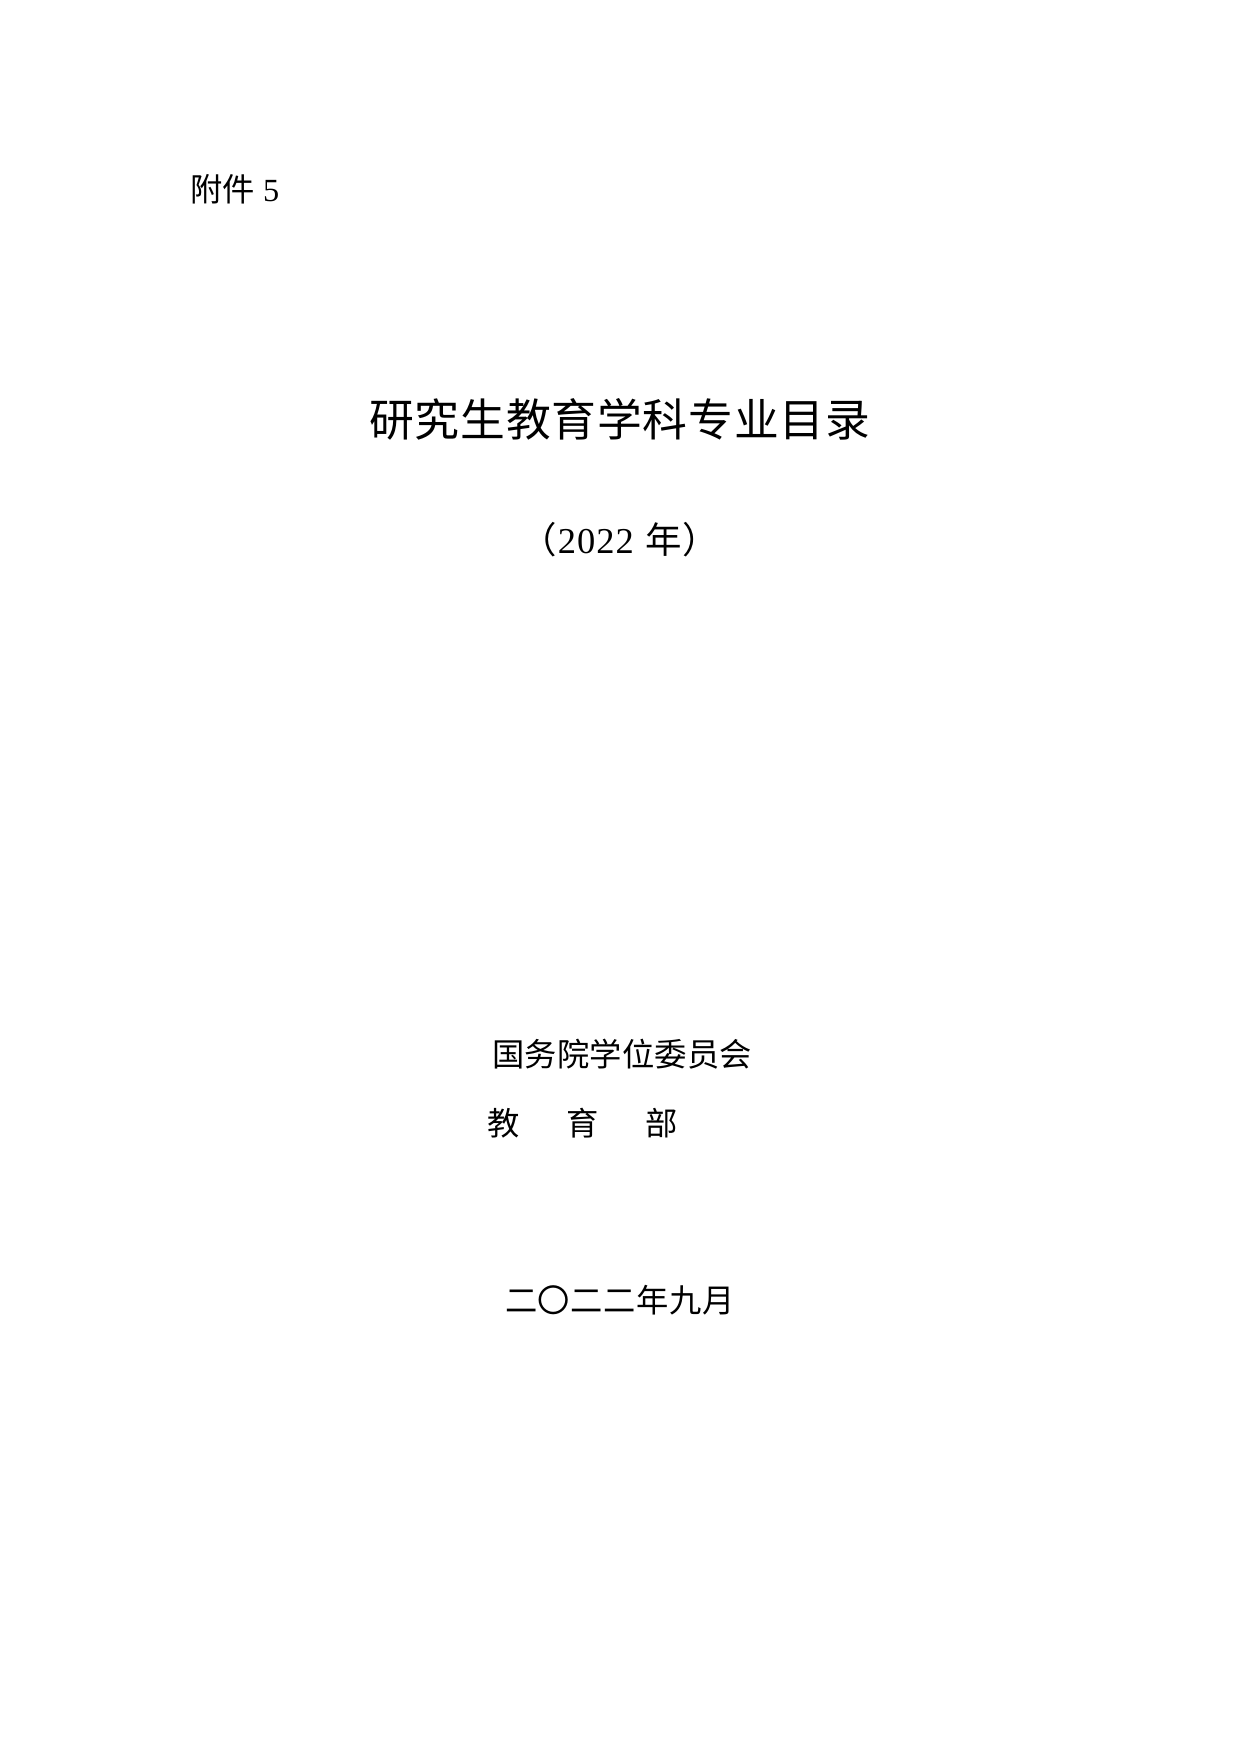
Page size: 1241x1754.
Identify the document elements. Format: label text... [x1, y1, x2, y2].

text 国务院学位委员会 [492, 1044, 1054, 1102]
text 附件 5 [190, 168, 1054, 210]
text 研究生教育学科专业目录 [369, 391, 1054, 448]
text 教 育 部 [487, 1102, 1054, 1144]
text （2022 年） [520, 515, 1054, 567]
text 二〇二二年九月 [505, 1278, 1054, 1321]
